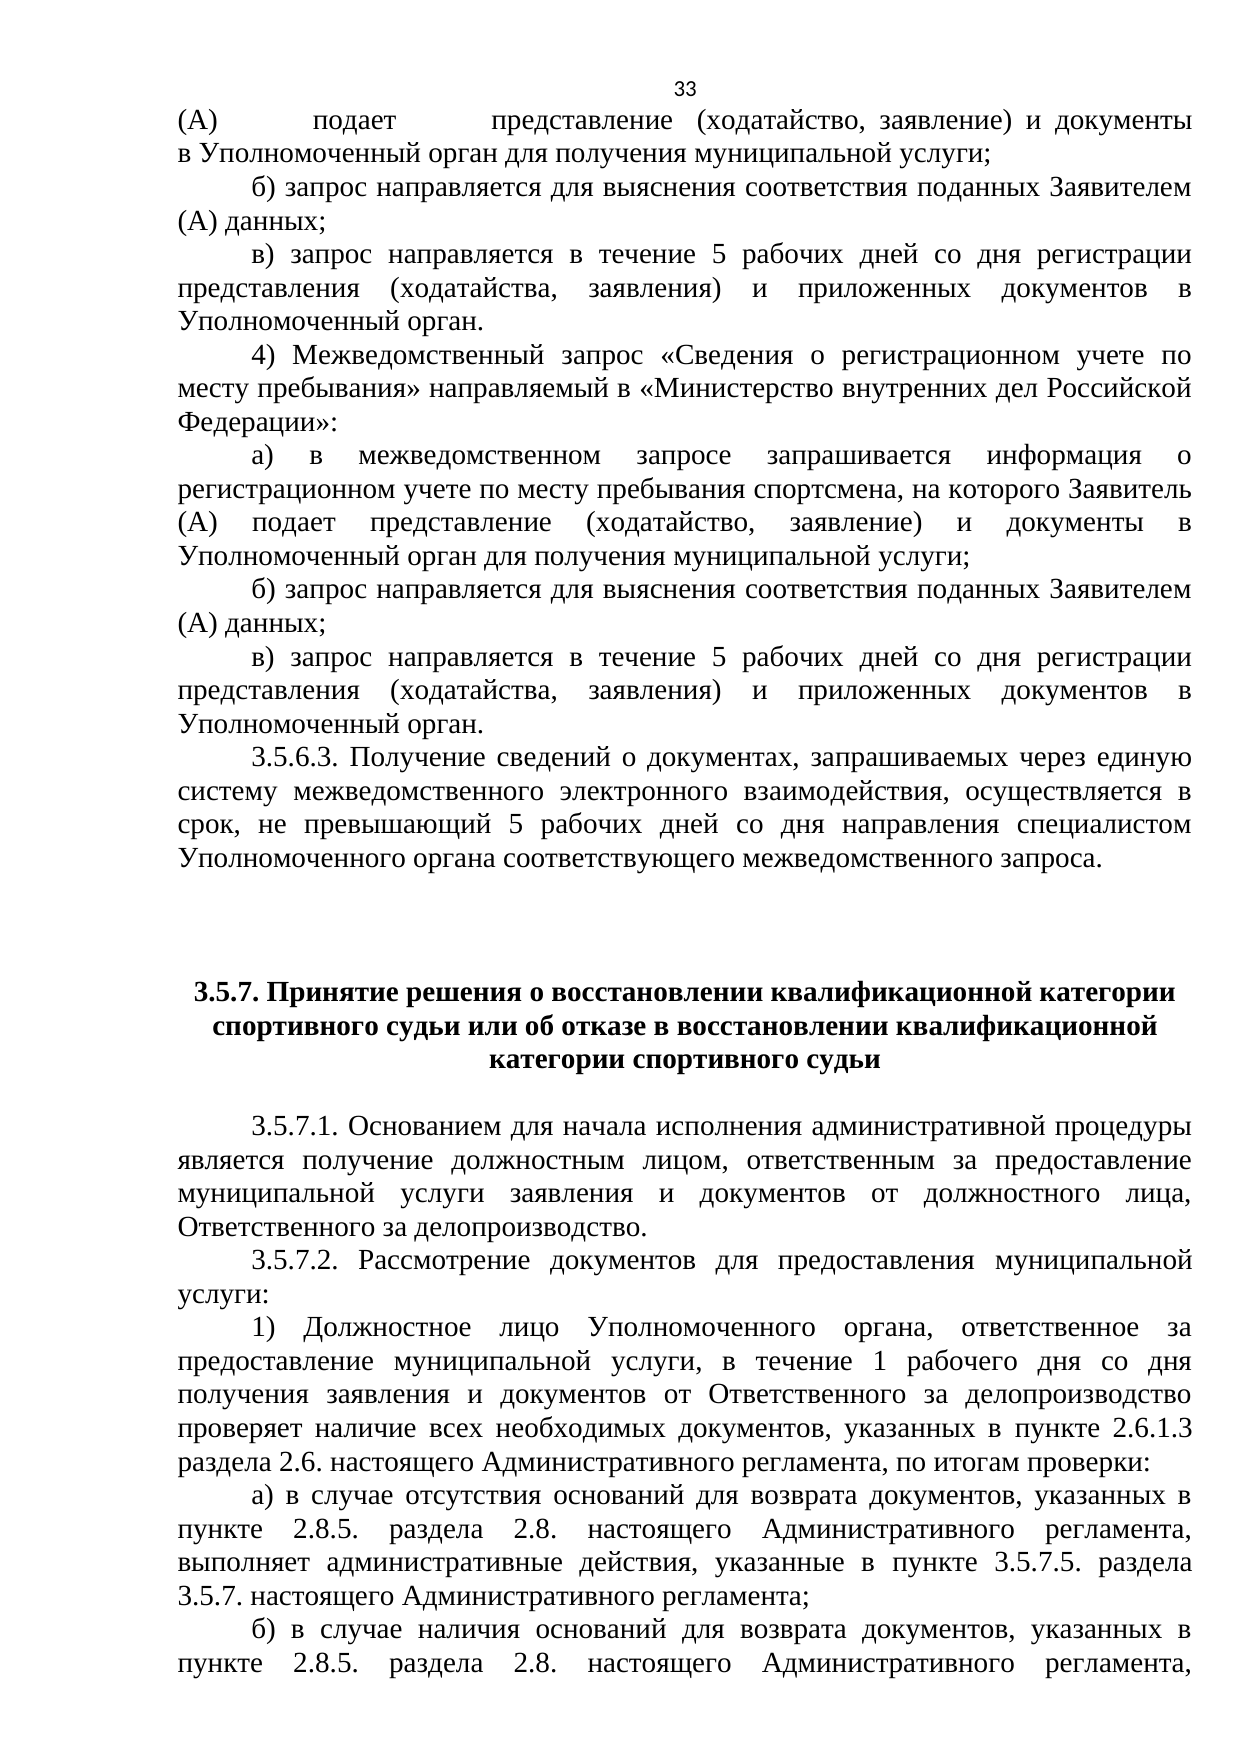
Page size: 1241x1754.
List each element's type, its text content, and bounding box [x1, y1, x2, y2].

text 3.5.7.1. Основанием для начала исполнения административной процедуры является получение должностным лицом, ответственным за предоставление муниципальной услуги заявления и документов от должностного лица, Ответственного за делопроизводство. [177, 1108, 1193, 1242]
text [177, 102, 1193, 169]
text а) в случае отсутствия оснований для возврата документов, указанных в пункте 2.8.5. раздела 2.8. настоящего Административного регламента, выполняет административные действия, указанные в пункте 3.5.7.5. раздела 3.5.7. настоящего Административного регламента; [177, 1477, 1193, 1611]
text б) запрос направляется для выяснения соответствия поданных Заявителем (А) данных; [177, 572, 1193, 639]
text 1) Должностное лицо Уполномоченного органа, ответственное за предоставление муниципальной услуги, в течение 1 рабочего дня со дня получения заявления и документов от Ответственного за делопроизводство проверяет наличие всех необходимых документов, указанных в пункте 2.6.1.3 раздела 2.6. настоящего Административного регламента, по итогам проверки: [177, 1309, 1193, 1477]
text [177, 1611, 1193, 1678]
text 3.5.6.3. Получение сведений о документах, запрашиваемых через единую систему межведомственного электронного взаимодействия, осуществляется в срок, не превышающий 5 рабочих дней со дня направления специалистом Уполномоченного органа соответствующего межведомственного запроса. [177, 739, 1193, 873]
text 3.5.7.2. Рассмотрение документов для предоставления муниципальной услуги: [177, 1242, 1193, 1309]
text б) запрос направляется для выяснения соответствия поданных Заявителем (А) данных; [177, 169, 1193, 236]
text 3.5.7. Принятие решения о восстановлении квалификационной категории спортивного судьи или об отказе в восстановлении квалификационной категории спортивного судьи [177, 974, 1193, 1075]
text а) в межведомственном запросе запрашивается информация о регистрационном учете по месту пребывания спортсмена, на которого Заявитель (А) подает представление (ходатайство, заявление) и документы в Уполномоченный орган для получения муниципальной услуги; [177, 437, 1193, 572]
text 4) Межведомственный запрос «Сведения о регистрационном учете по месту пребывания» направляемый в «Министерство внутренних дел Российской Федерации»: [177, 337, 1193, 437]
